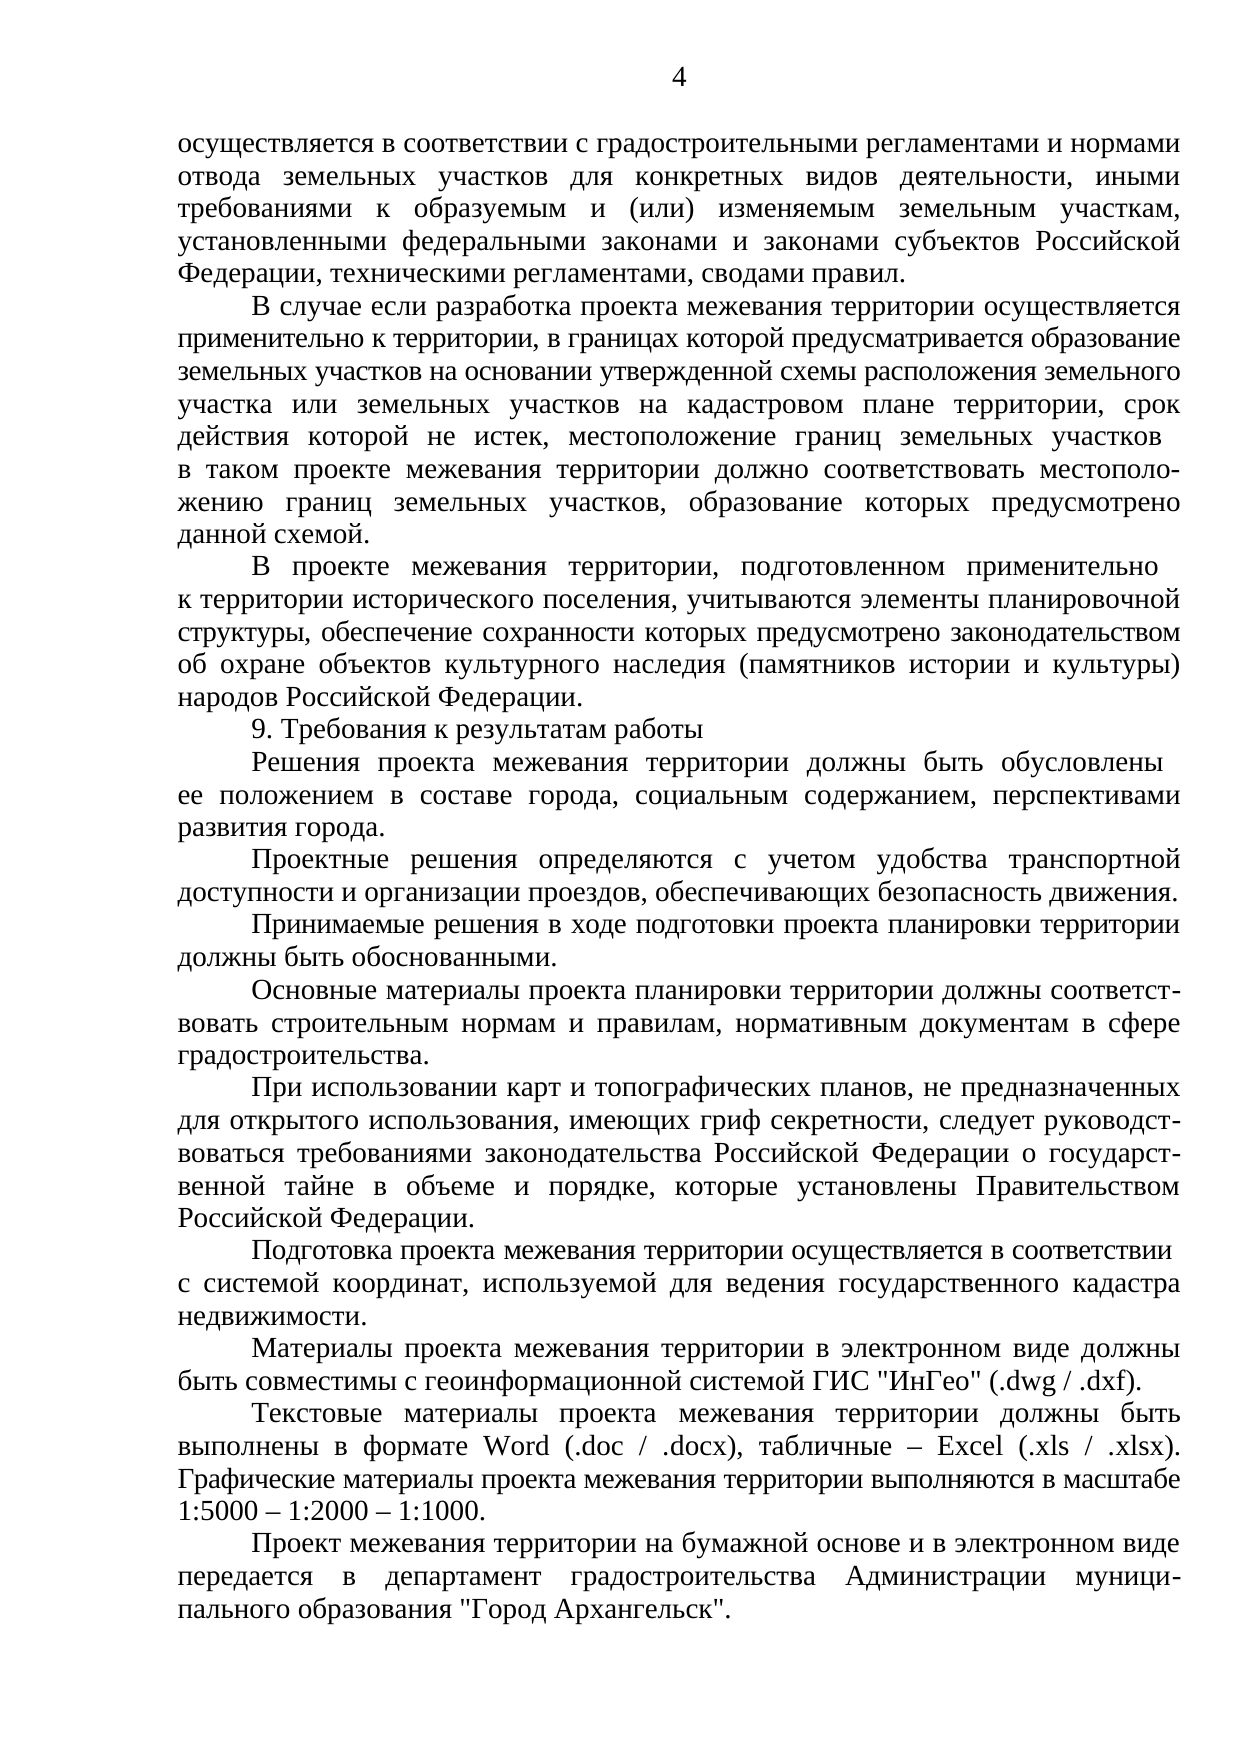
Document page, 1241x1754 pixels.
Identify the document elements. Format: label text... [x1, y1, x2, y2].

text Решения проекта межевания территории должны быть обусловлены ее положением в составе города, социальным содержанием, перспективами развития города. [177, 745, 1181, 843]
text Проект межевания территории на бумажной основе и в электронном виде передается в департамент градостроительства Администрации муници-пального образования "Город Архангельск". [177, 1527, 1181, 1624]
text В случае если разработка проекта межевания территории осуществляется применительно к территории, в границах которой предусматривается образование земельных участков на основании утвержденной схемы расположения земельного участка или земельных участков на кадастровом плане территории, срок действия которой не истек, местоположение границ земельных участков в таком проекте межевания территории должно соответствовать местополо-жению границ земельных участков, образование которых предусмотрено данной схемой. [177, 289, 1181, 550]
text Текстовые материалы проекта межевания территории должны быть выполнены в формате Word (.doc / .docx), табличные – Excel (.xls / .xlsx). Графические материалы проекта межевания территории выполняются в масштабе 1:5000 – 1:2000 – 1:1000. [177, 1397, 1181, 1527]
text При использовании карт и топографических планов, не предназначенных для открытого использования, имеющих гриф секретности, следует руководст-воваться требованиями законодательства Российской Федерации о государст-венной тайне в объеме и порядке, которые установлены Правительством Российской Федерации. [177, 1071, 1181, 1234]
text Проектные решения определяются с учетом удобства транспортной доступности и организации проездов, обеспечивающих безопасность движения. [177, 843, 1181, 908]
text Основные материалы проекта планировки территории должны соответст-вовать строительным нормам и правилам, нормативным документам в сфере градостроительства. [177, 973, 1181, 1071]
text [177, 126, 1181, 289]
list Требования к результатам работы [177, 713, 1181, 745]
text Материалы проекта межевания территории в электронном виде должны быть совместимы с геоинформационной системой ГИС "ИнГео" (.dwg / .dxf). [177, 1331, 1181, 1397]
text Подготовка проекта межевания территории осуществляется в соответствии с системой координат, используемой для ведения государственного кадастра недвижимости. [177, 1234, 1181, 1331]
text В проекте межевания территории, подготовленном применительно к территории исторического поселения, учитываются элементы планировочной структуры, обеспечение сохранности которых предусмотрено законодательством об охране объектов культурного наследия (памятников истории и культуры) народов Российской Федерации. [177, 550, 1181, 713]
text Принимаемые решения в ходе подготовки проекта планировки территории должны быть обоснованными. [177, 908, 1181, 973]
